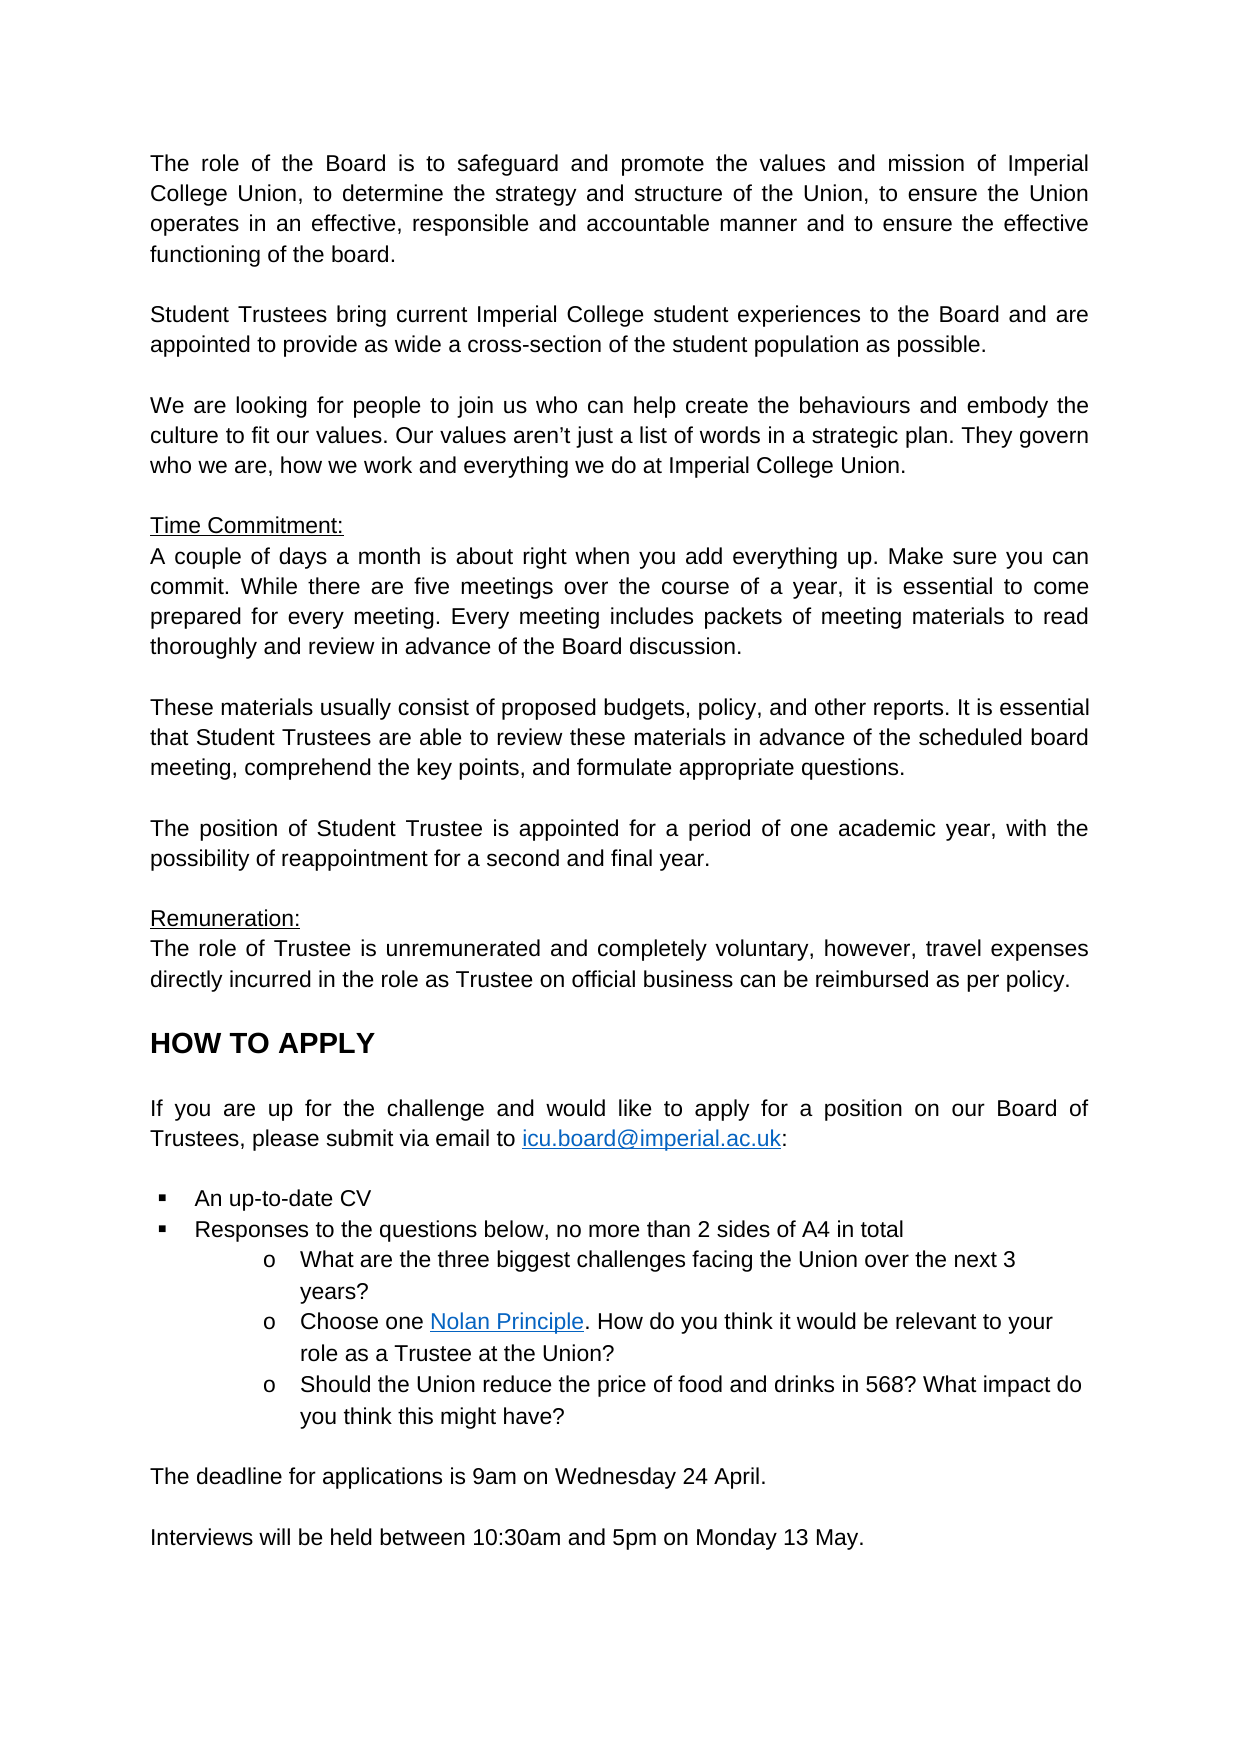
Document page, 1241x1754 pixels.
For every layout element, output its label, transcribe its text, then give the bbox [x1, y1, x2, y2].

text Student Trustees bring current Imperial College student experiences to the Board and are appointed to provide as wide a cross-section of the student population as possible. [150, 301, 1090, 358]
text We are looking for people to join us who can help create the behaviours and embody the culture to fit our values. Our values aren’t just a list of words in a strategic plan. They govern who we are, how we work and everything we do at Imperial College Union. [150, 392, 1090, 478]
text The position of Student Trustee is appointed for a period of one academic year, with the possibility of reappointment for a second and final year. [150, 814, 1090, 871]
text Time Commitment: [150, 512, 1090, 539]
text The role of Trustee is unremunerated and completely voluntary, however, travel expenses directly incurred in the role as Trustee on official business can be reimbursed as per policy. [150, 935, 1090, 992]
list Choose one Nolan Principle. How do you think it would be relevant to your role as a Trustee at the Union? [262, 1308, 1090, 1367]
text The deadline for applications is 9am on Wednesday 24 April. [150, 1463, 1090, 1489]
text The role of the Board is to safeguard and promote the values and mission of Imperial College Union, to determine the strategy and structure of the Union, to ensure the Union operates in an effective, responsible and accountable manner and to ensure the effective functioning of the board. [150, 150, 1090, 267]
text A couple of days a month is about right when you add everything up. Make sure you can commit. While there are five meetings over the course of a year, it is essential to come prepared for every meeting. Every meeting includes packets of meeting materials to read thoroughly and review in advance of the Board discussion. [150, 543, 1090, 660]
text These materials usually consist of proposed budgets, policy, and other reports. It is essential that Student Trustees are able to review these materials in advance of the scheduled board meeting, comprehend the key points, and formulate appropriate questions. [150, 694, 1090, 781]
text HOW TO APPLY [150, 1026, 1090, 1059]
text Interviews will be held between 10:30am and 5pm on Monday 13 May. [150, 1524, 1090, 1550]
list Responses to the questions below, no more than 2 sides of A4 in total [157, 1216, 1090, 1242]
text If you are up for the challenge and would like to apply for a position on our Board of Trustees, please submit via email to icu.board@imperial.ac.uk: [150, 1095, 1090, 1151]
text Remuneration: [150, 905, 1090, 932]
list Should the Union reduce the price of food and drinks in 568? What impact do you think this might have? [262, 1371, 1090, 1429]
list An up-to-date CV [157, 1185, 1090, 1212]
list What are the three biggest challenges facing the Union over the next 3 years? [262, 1246, 1090, 1304]
